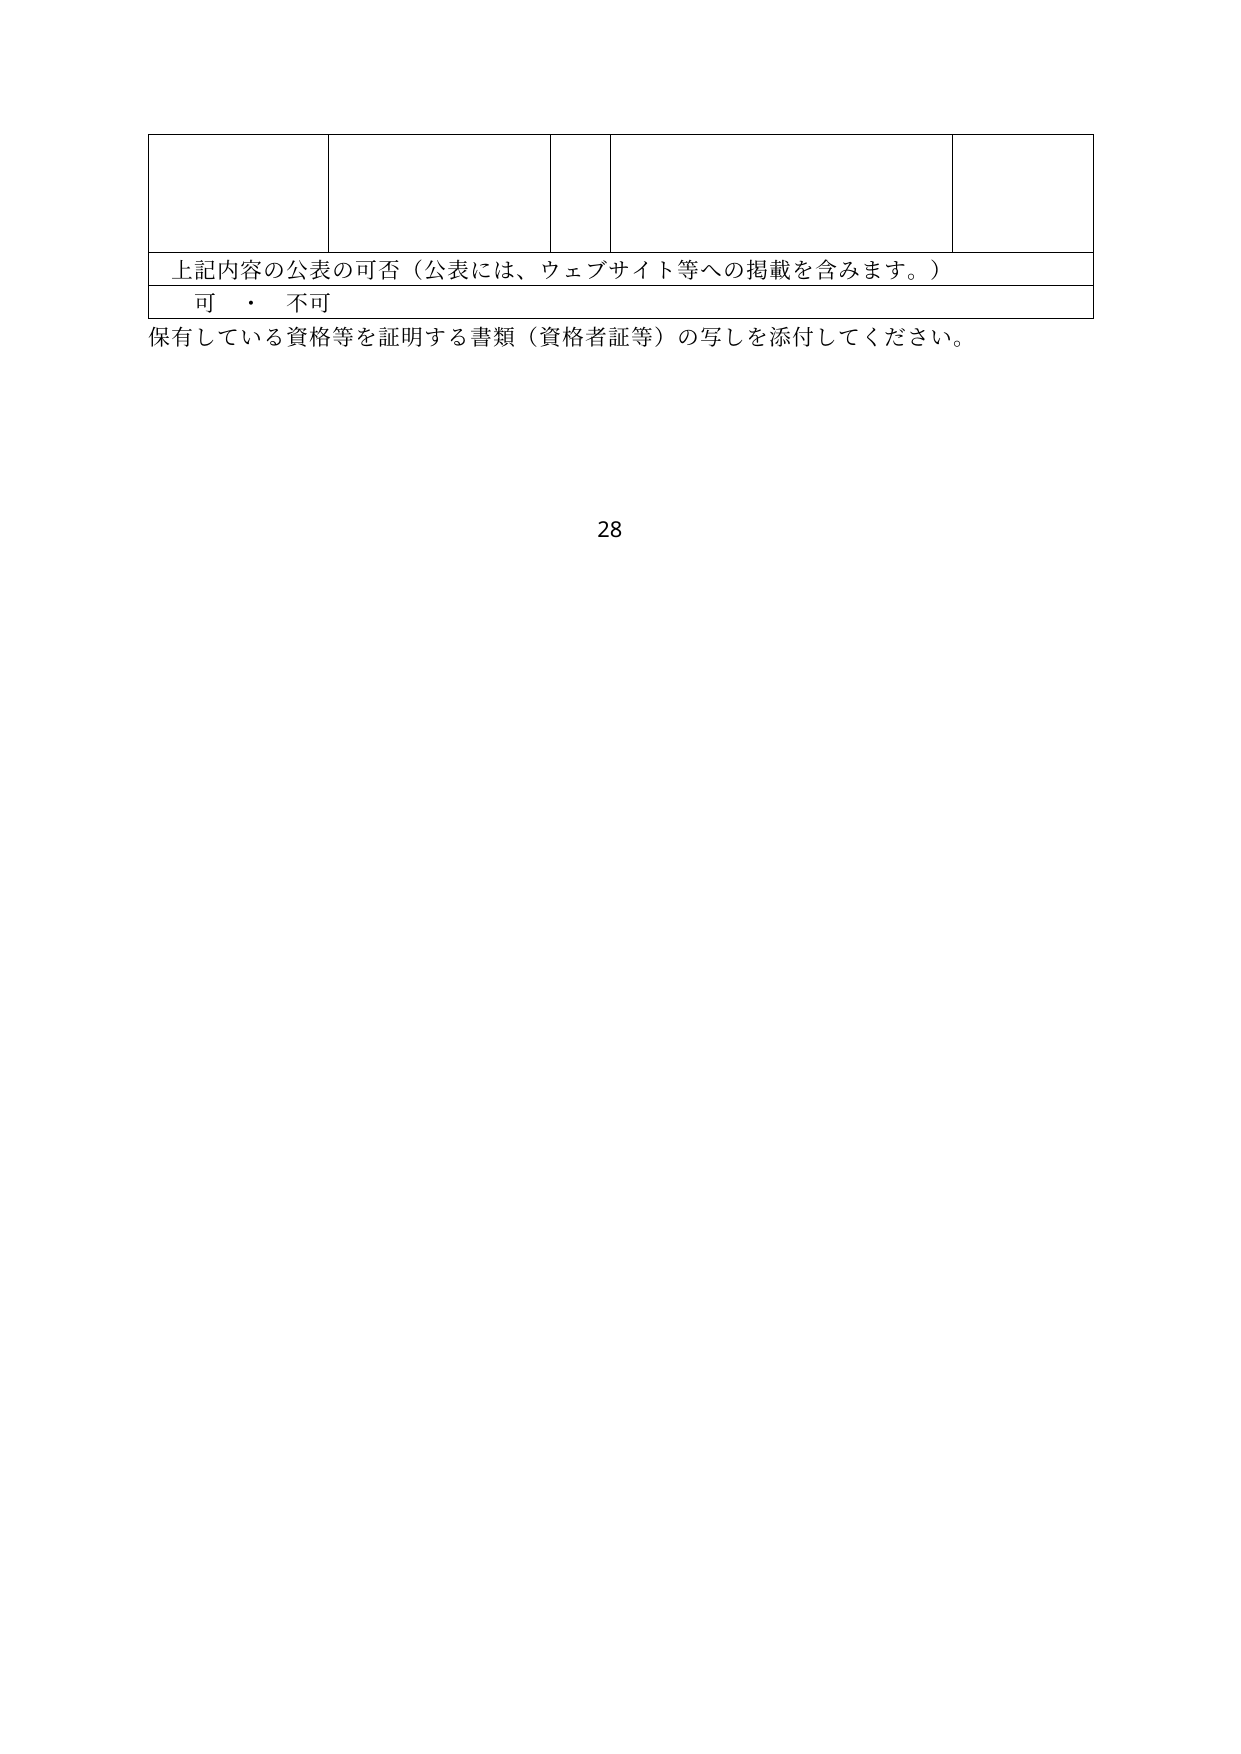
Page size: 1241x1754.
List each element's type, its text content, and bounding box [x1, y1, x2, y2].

table_cell 上記内容の公表の可否（公表には、ウェブサイト等への掲載を含みます。） [149, 253, 1093, 285]
table_cell 可 ・ 不可 [149, 286, 1093, 318]
text 保有している資格等を証明する書類（資格者証等）の写しを添付してください。 [148, 319, 1092, 352]
table_cell [953, 135, 1093, 252]
table_cell [611, 135, 952, 252]
table_cell [149, 135, 328, 252]
text 28 [148, 513, 1092, 545]
table_cell [551, 135, 610, 252]
table_cell [329, 135, 550, 252]
